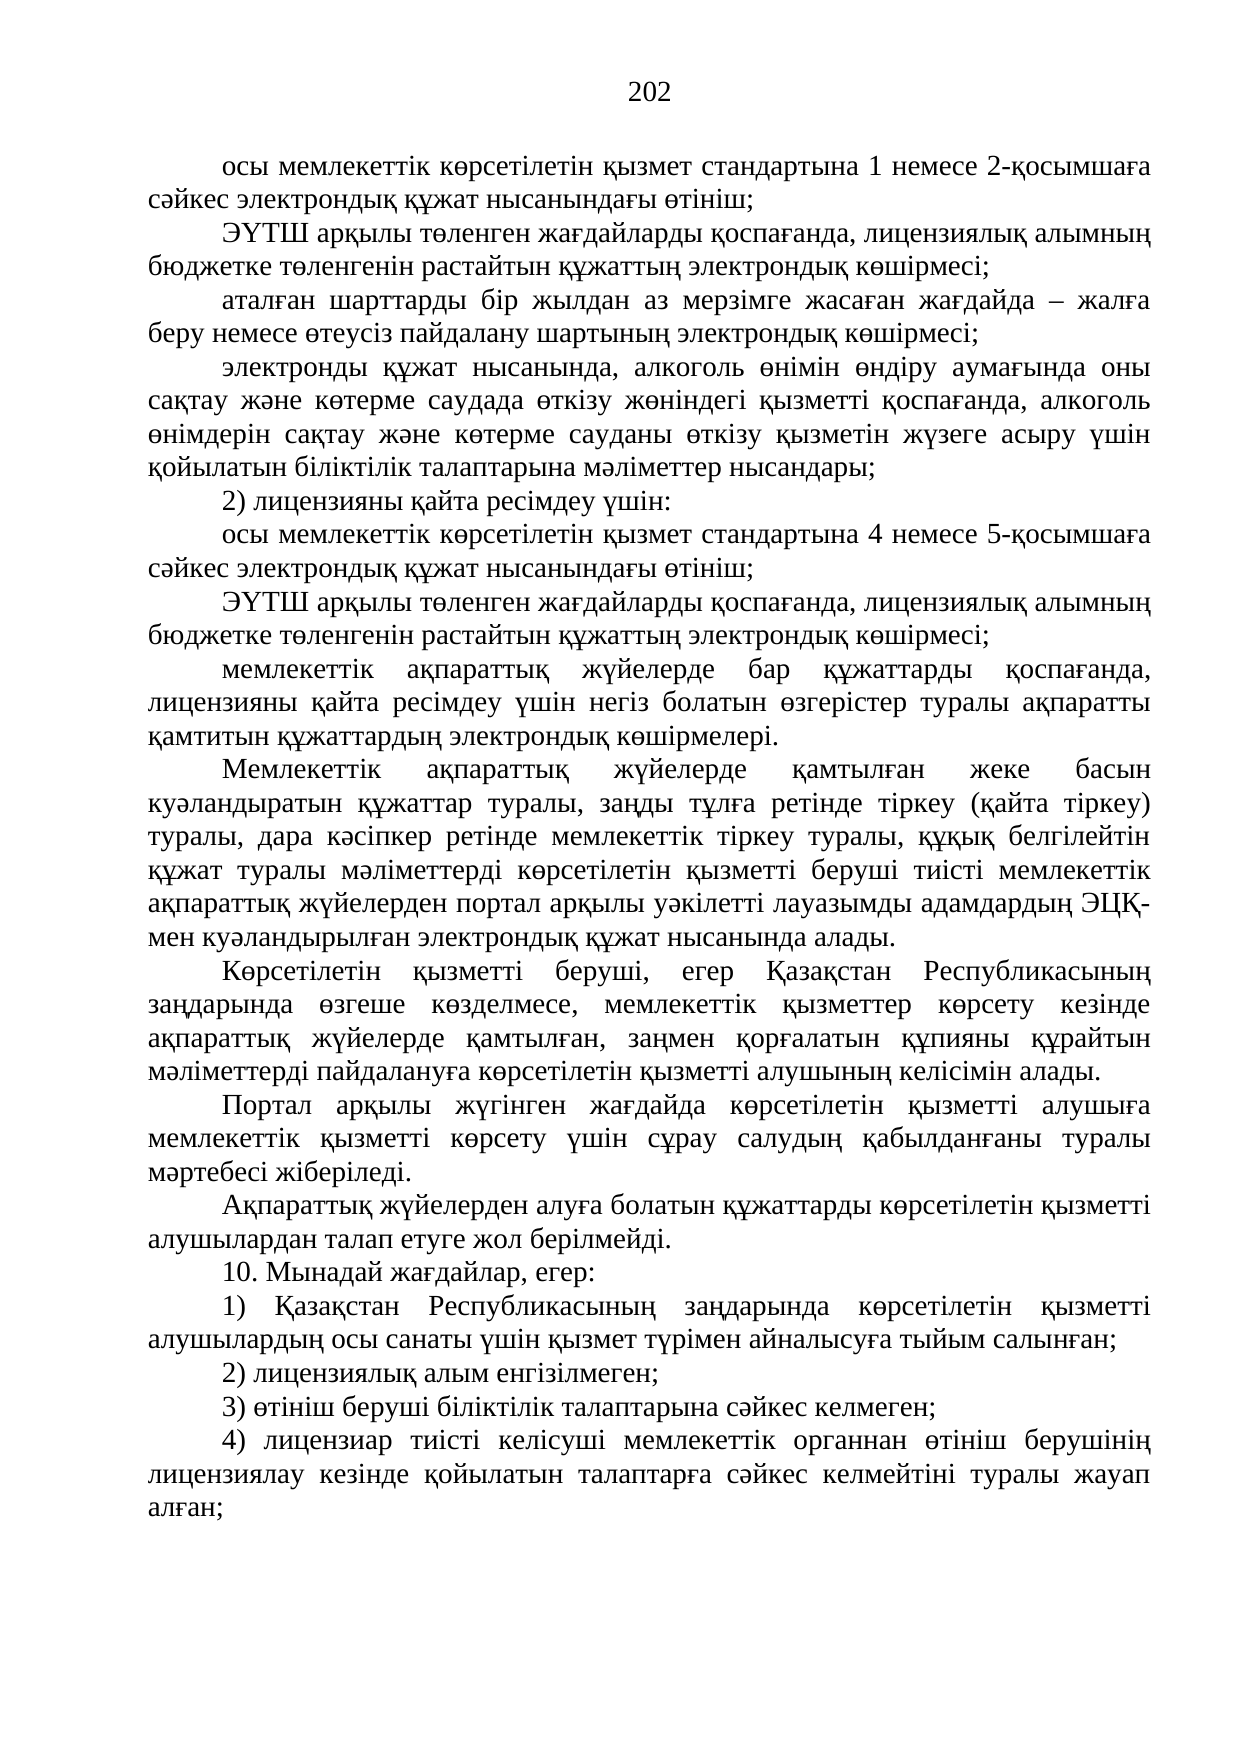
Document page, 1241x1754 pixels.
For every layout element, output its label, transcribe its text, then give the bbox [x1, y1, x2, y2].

text Мемлекеттік ақпараттық жүйелерде қамтылған жеке басын куәландыратын құжаттар туралы, заңды тұлға ретінде тіркеу (қайта тіркеу) туралы, дара кәсіпкер ретінде мемлекеттік тіркеу туралы, құқық белгілейтін құжат туралы мәліметтерді көрсетілетін қызметті беруші тиісті мемлекеттік ақпараттық жүйелерден портал арқылы уәкілетті лауазымды адамдардың ЭЦҚ-мен куәландырылған электрондық құжат нысанында алады. [148, 751, 1152, 953]
text 10. Мынадай жағдайлар, егер: [148, 1254, 1152, 1288]
text Көрсетілетін қызметті беруші, егер Қазақстан Республикасының заңдарында өзгеше көзделмесе, мемлекеттік қызметтер көрсету кезінде ақпараттық жүйелерде қамтылған, заңмен қорғалатын құпияны құрайтын мәліметтерді пайдалануға көрсетілетін қызметті алушының келісімін алады. [148, 953, 1152, 1087]
text 2) лицензиялық алым енгізілмеген; [148, 1355, 1152, 1389]
text аталған шарттарды бір жылдан аз мерзімге жасаған жағдайда – жалға беру немесе өтеусіз пайдалану шартының электрондық көшірмесі; [148, 282, 1152, 349]
text ЭҮТШ арқылы төленген жағдайларды қоспағанда, лицензиялық алымның бюджетке төленгенін растайтын құжаттың электрондық көшірмесі; [148, 584, 1152, 651]
text 3) өтініш беруші біліктілік талаптарына сәйкес келмеген; [148, 1389, 1152, 1422]
text 4) лицензиар тиісті келісуші мемлекеттік органнан өтініш берушінің лицензиялау кезінде қойылатын талаптарға сәйкес келмейтіні туралы жауап алған; [148, 1422, 1152, 1523]
text Ақпараттық жүйелерден алуға болатын құжаттарды көрсетілетін қызметті алушылардан талап етуге жол берілмейді. [148, 1187, 1152, 1254]
text электронды құжат нысанында, алкоголь өнімін өндіру аумағында оны сақтау және көтерме саудада өткізу жөніндегі қызметті қоспағанда, алкоголь өнімдерін сақтау және көтерме сауданы өткізу қызметін жүзеге асыру үшін қойылатын біліктілік талаптарына мәліметтер нысандары; [148, 349, 1152, 483]
text осы мемлекеттік көрсетілетін қызмет стандартына 1 немесе 2-қосымшаға сәйкес электрондық құжат нысанындағы өтініш; [148, 148, 1152, 215]
text мемлекеттік ақпараттық жүйелерде бар құжаттарды қоспағанда, лицензияны қайта ресімдеу үшін негіз болатын өзгерістер туралы ақпаратты қамтитын құжаттардың электрондық көшірмелері. [148, 651, 1152, 751]
text 1) Қазақстан Республикасының заңдарында көрсетілетін қызметті алушылардың осы санаты үшін қызмет түрімен айналысуға тыйым салынған; [148, 1288, 1152, 1355]
text ЭҮТШ арқылы төленген жағдайларды қоспағанда, лицензиялық алымның бюджетке төленгенін растайтын құжаттың электрондық көшірмесі; [148, 215, 1152, 282]
text Портал арқылы жүгінген жағдайда көрсетілетін қызметті алушыға мемлекеттік қызметті көрсету үшін сұрау салудың қабылданғаны туралы мәртебесі жіберіледі. [148, 1087, 1152, 1187]
text осы мемлекеттік көрсетілетін қызмет стандартына 4 немесе 5-қосымшаға сәйкес электрондық құжат нысанындағы өтініш; [148, 517, 1152, 584]
text 2) лицензияны қайта ресімдеу үшін: [148, 483, 1152, 517]
